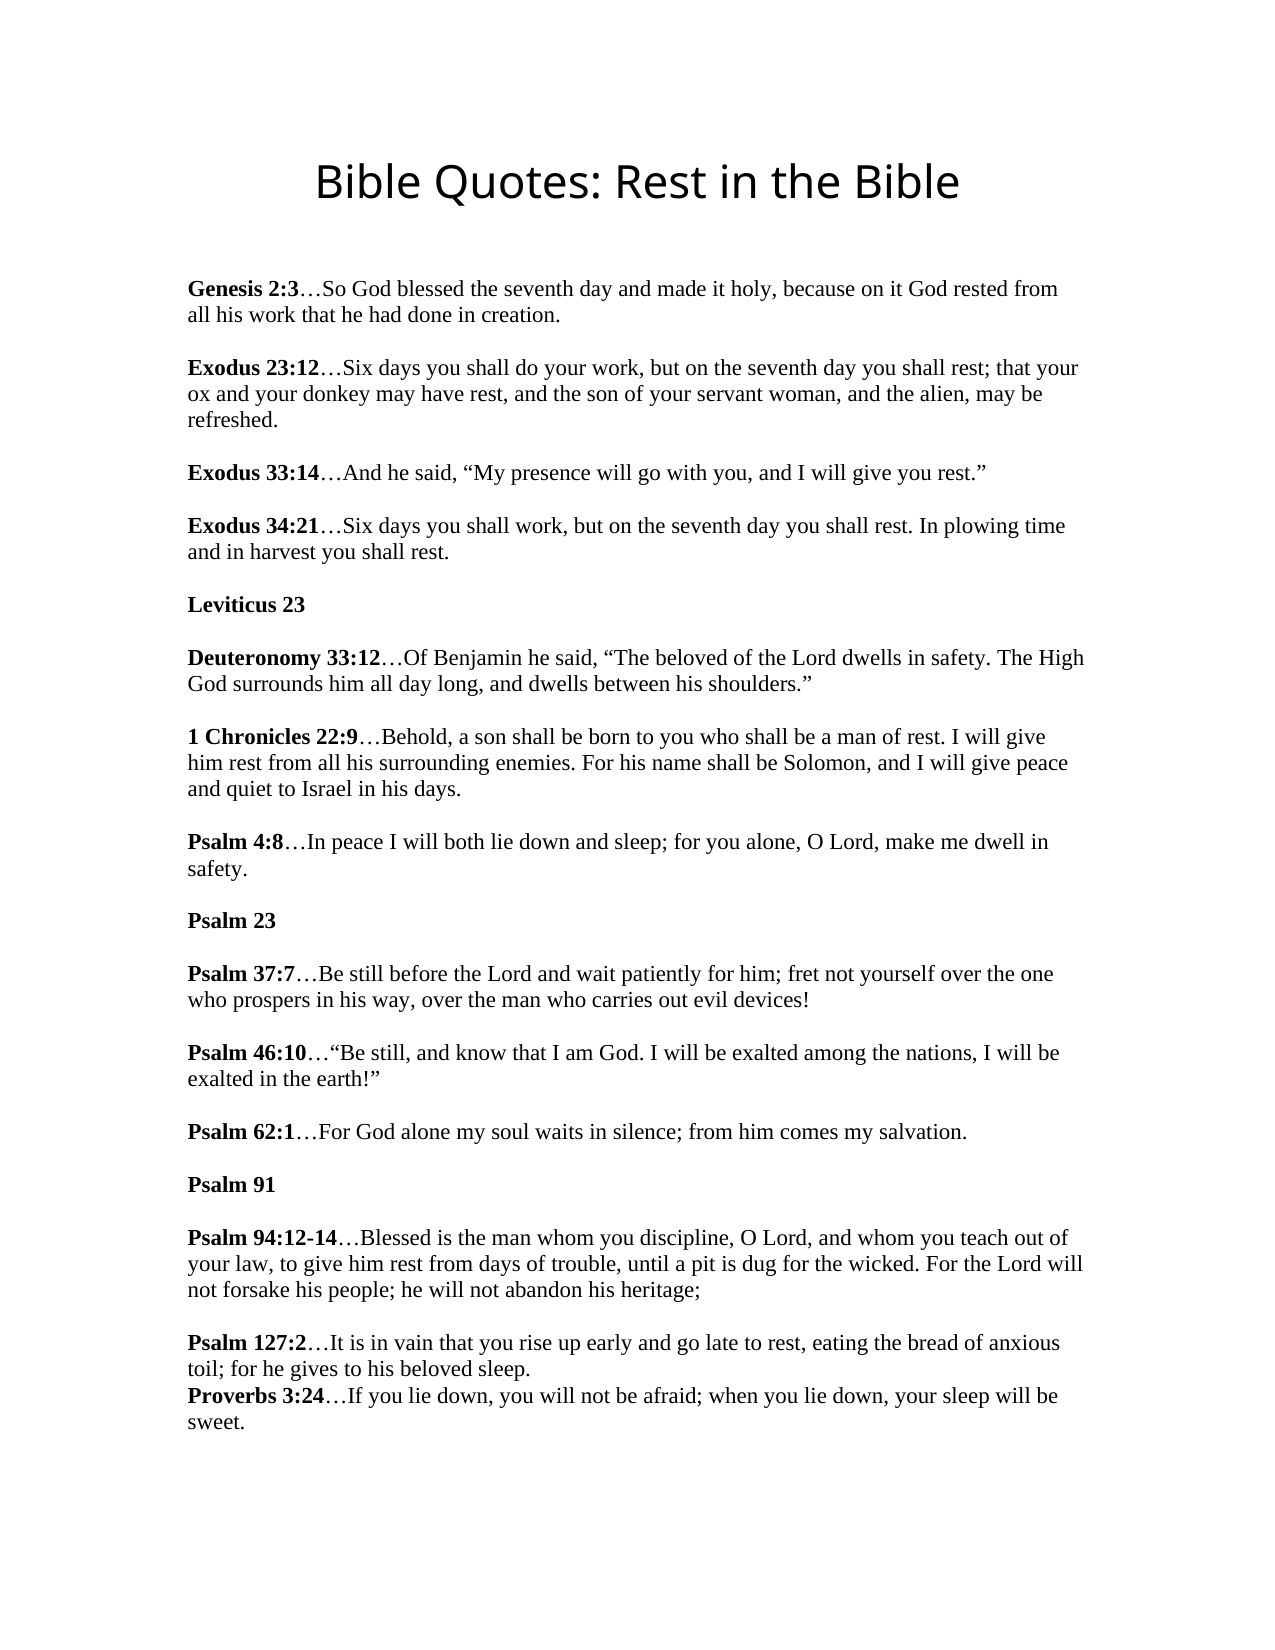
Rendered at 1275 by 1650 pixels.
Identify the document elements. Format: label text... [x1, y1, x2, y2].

text Psalm 94:12-14…Blessed is the man whom you discipline, O Lord, and whom you teach out of your law, to give him rest from days of trouble, until a pit is dug for the wicked. For the Lord will not forsake his people; he will not abandon his heritage; [187, 1223, 1087, 1303]
text Exodus 33:14…And he said, “My presence will go with you, and I will give you rest.” [187, 459, 1087, 486]
text Psalm 127:2…It is in vain that you rise up early and go late to rest, eating the bread of anxious toil; for he gives to his beloved sleep. [187, 1329, 1087, 1382]
text Psalm 91 [187, 1171, 1087, 1197]
text Psalm 46:10…“Be still, and know that I am God. I will be exalted among the nations, I will be exalted in the earth!” [187, 1039, 1087, 1092]
text Bible Quotes: Rest in the Bible [187, 150, 1087, 212]
text Psalm 4:8…In peace I will both lie down and sleep; for you alone, O Lord, make me dwell in safety. [187, 828, 1087, 881]
text Leviticus 23 [187, 591, 1087, 617]
text 1 Chronicles 22:9…Behold, a son shall be born to you who shall be a man of rest. I will give him rest from all his surrounding enemies. For his name shall be Solomon, and I will give peace and quiet to Israel in his days. [187, 723, 1087, 802]
text Exodus 34:21…Six days you shall work, but on the seventh day you shall rest. In plowing time and in harvest you shall rest. [187, 512, 1087, 565]
text Psalm 37:7…Be still before the Lord and wait patiently for him; fret not yourself over the one who prospers in his way, over the man who carries out evil devices! [187, 960, 1087, 1013]
text Psalm 62:1…For God alone my soul waits in silence; from him comes my salvation. [187, 1118, 1087, 1144]
text Genesis 2:3…So God blessed the seventh day and made it holy, because on it God rested from all his work that he had done in creation. [187, 275, 1087, 327]
text Exodus 23:12…Six days you shall do your work, but on the seventh day you shall rest; that your ox and your donkey may have rest, and the son of your servant woman, and the alien, may be refreshed. [187, 354, 1087, 433]
text Proverbs 3:24…If you lie down, you will not be afraid; when you lie down, your sleep will be sweet. [187, 1382, 1087, 1434]
text Deuteronomy 33:12…Of Benjamin he said, “The beloved of the Lord dwells in safety. The High God surrounds him all day long, and dwells between his shoulders.” [187, 644, 1087, 696]
text Psalm 23 [187, 907, 1087, 934]
